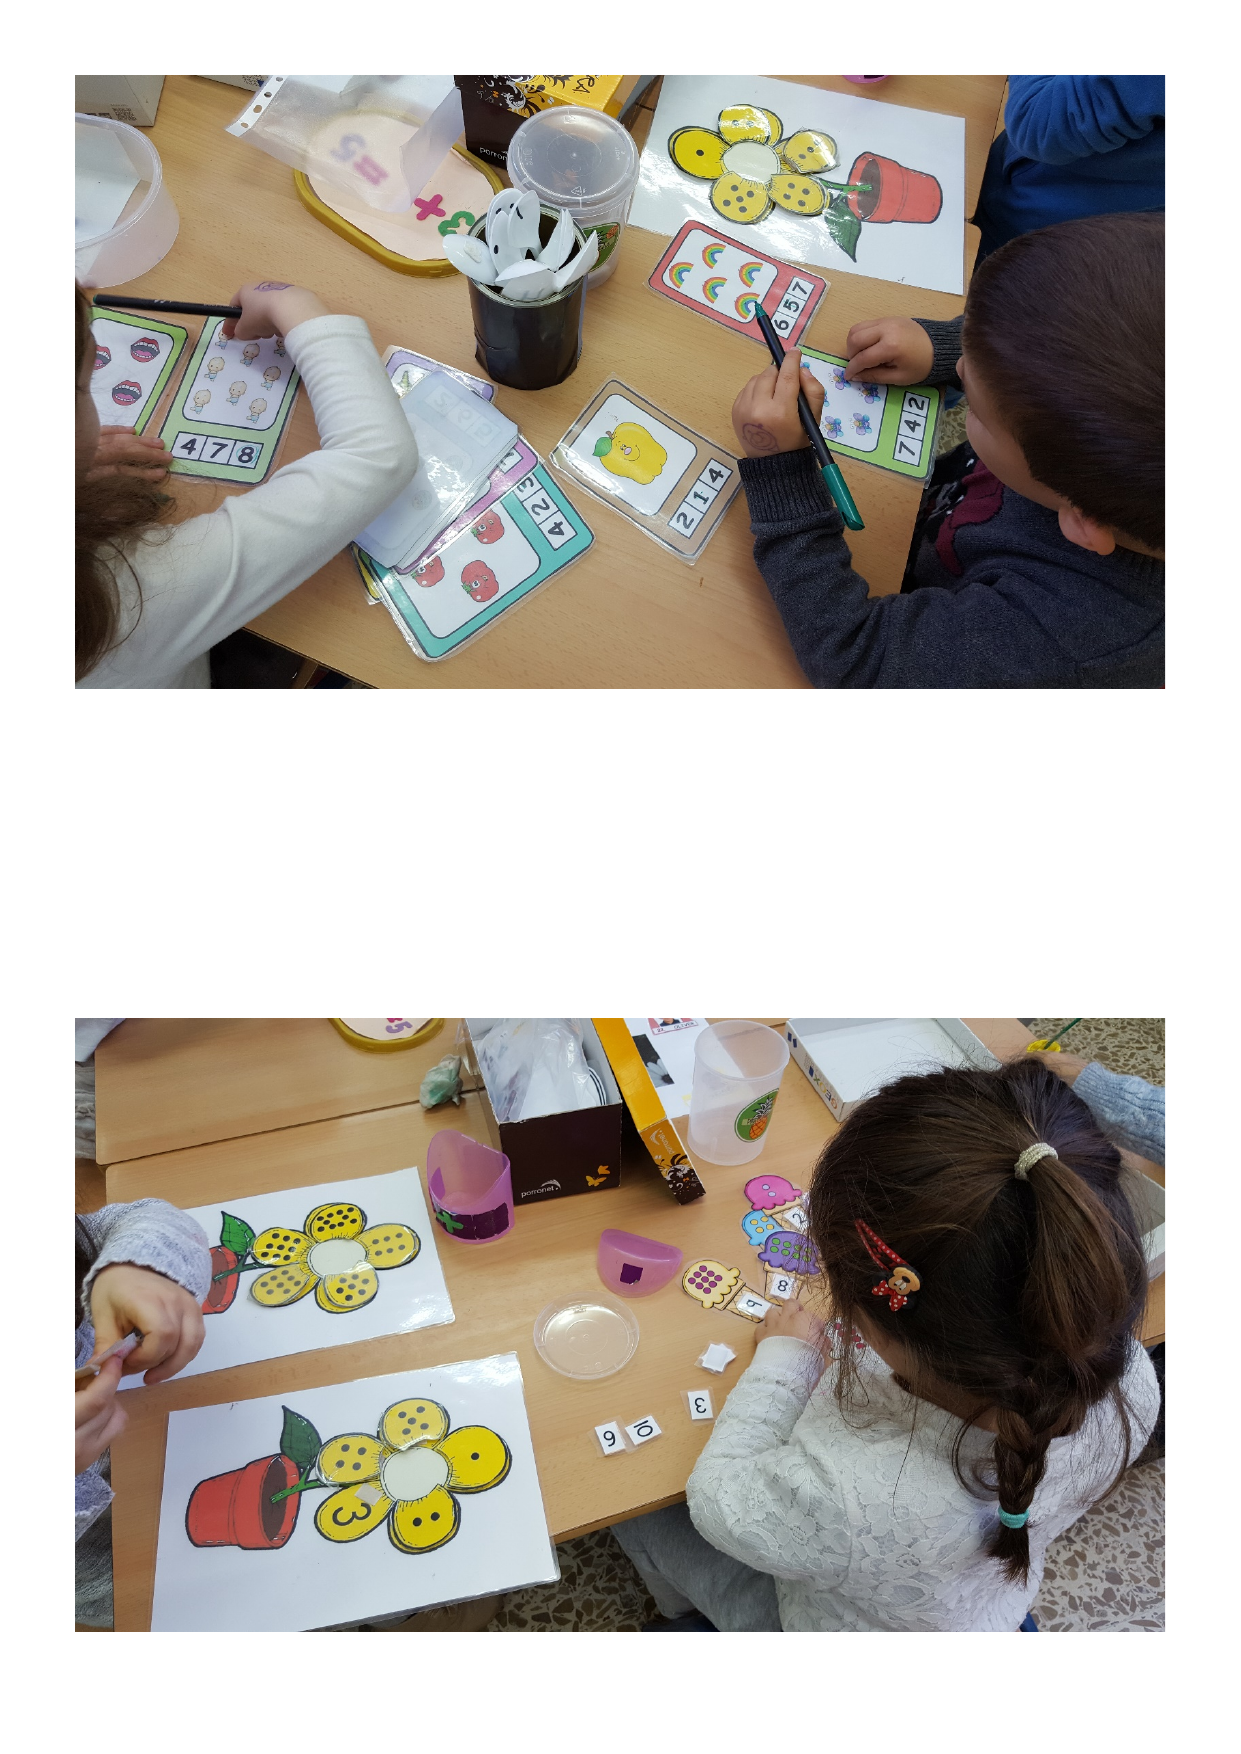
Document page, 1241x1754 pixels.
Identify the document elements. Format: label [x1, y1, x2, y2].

picture [75, 75, 1166, 689]
picture [75, 1018, 1166, 1632]
